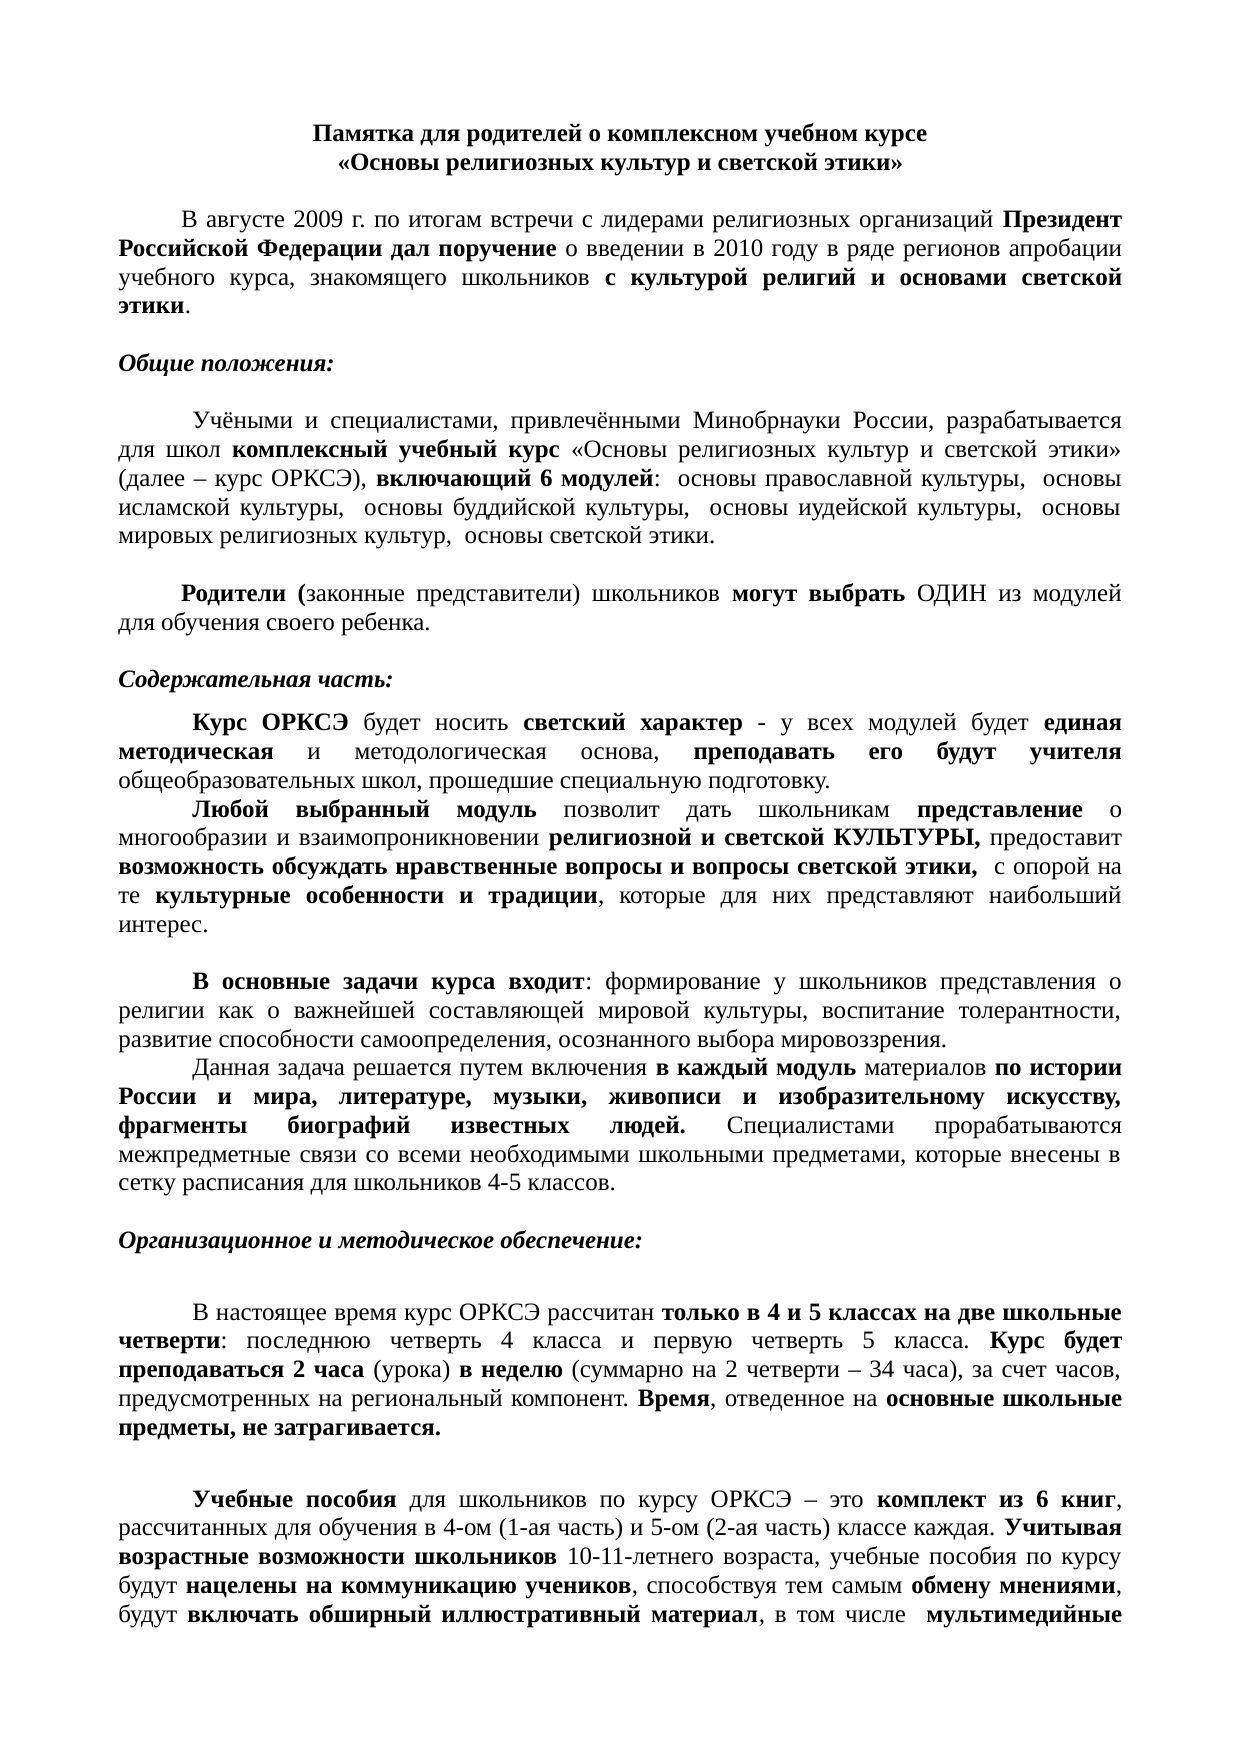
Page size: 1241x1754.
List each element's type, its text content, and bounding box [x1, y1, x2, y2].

text Родители (законные представители) школьников могут выбрать ОДИН из модулей для обучения своего ребенка. [118, 578, 1122, 636]
text Данная задача решается путем включения в каждый модуль материалов по истории России и мира, литературе, музыки, живописи и изобразительному искусству, фрагменты биографий известных людей. Специалистами прорабатываются межпредметные связи со всеми необходимыми школьными предметами, которые внесены в сетку расписания для школьников 4-5 классов. [118, 1052, 1122, 1196]
text «Основы религиозных культур и светской этики» [118, 147, 1122, 176]
text В августе 2009 г. по итогам встречи с лидерами религиозных организаций Президент Российской Федерации дал поручение о введении в 2010 году в ряде регионов апробации учебного курса, знакомящего школьников с культурой религий и основами светской этики. [118, 204, 1122, 319]
text Учёными и специалистами, привлечёнными Минобрнауки России, разрабатывается для школ комплексный учебный курс «Основы религиозных культур и светской этики» (далее – курс ОРКСЭ), включающий 6 модулей: основы православной культуры, основы исламской культуры, основы буддийской культуры, основы иудейской культуры, основы мировых религиозных культур, основы светской этики. [118, 406, 1122, 549]
text Любой выбранный модуль позволит дать школьникам представление о многообразии и взаимопроникновении религиозной и светской КУЛЬТУРЫ, предоставит возможность обсуждать нравственные вопросы и вопросы светской этики, с опорой на те культурные особенности и традиции, которые для них представляют наибольший интерес. [118, 794, 1122, 937]
text Памятка для родителей о комплексном учебном курсе [118, 118, 1122, 147]
text В основные задачи курса входит: формирование у школьников представления о религии как о важнейшей составляющей мировой культуры, воспитание толерантности, развитие способности самоопределения, осознанного выбора мировоззрения. [118, 966, 1122, 1052]
text Содержательная часть: [118, 664, 1122, 693]
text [118, 1484, 1122, 1627]
text В настоящее время курс ОРКСЭ рассчитан только в 4 и 5 классах на две школьные четверти: последнюю четверть 4 класса и первую четверть 5 класса. Курс будет преподаваться 2 часа (урока) в неделю (суммарно на 2 четверти – 34 часа), за счет часов, предусмотренных на региональный компонент. Время, отведенное на основные школьные предметы, не затрагивается. [118, 1297, 1122, 1441]
text Общие положения: [118, 348, 1122, 377]
text Курс ОРКСЭ будет носить светский характер - у всех модулей будет единая методическая и методологическая основа, преподавать его будут учителя общеобразовательных школ, прошедшие специальную подготовку. [118, 707, 1122, 794]
text Организационное и методическое обеспечение: [118, 1225, 1122, 1254]
